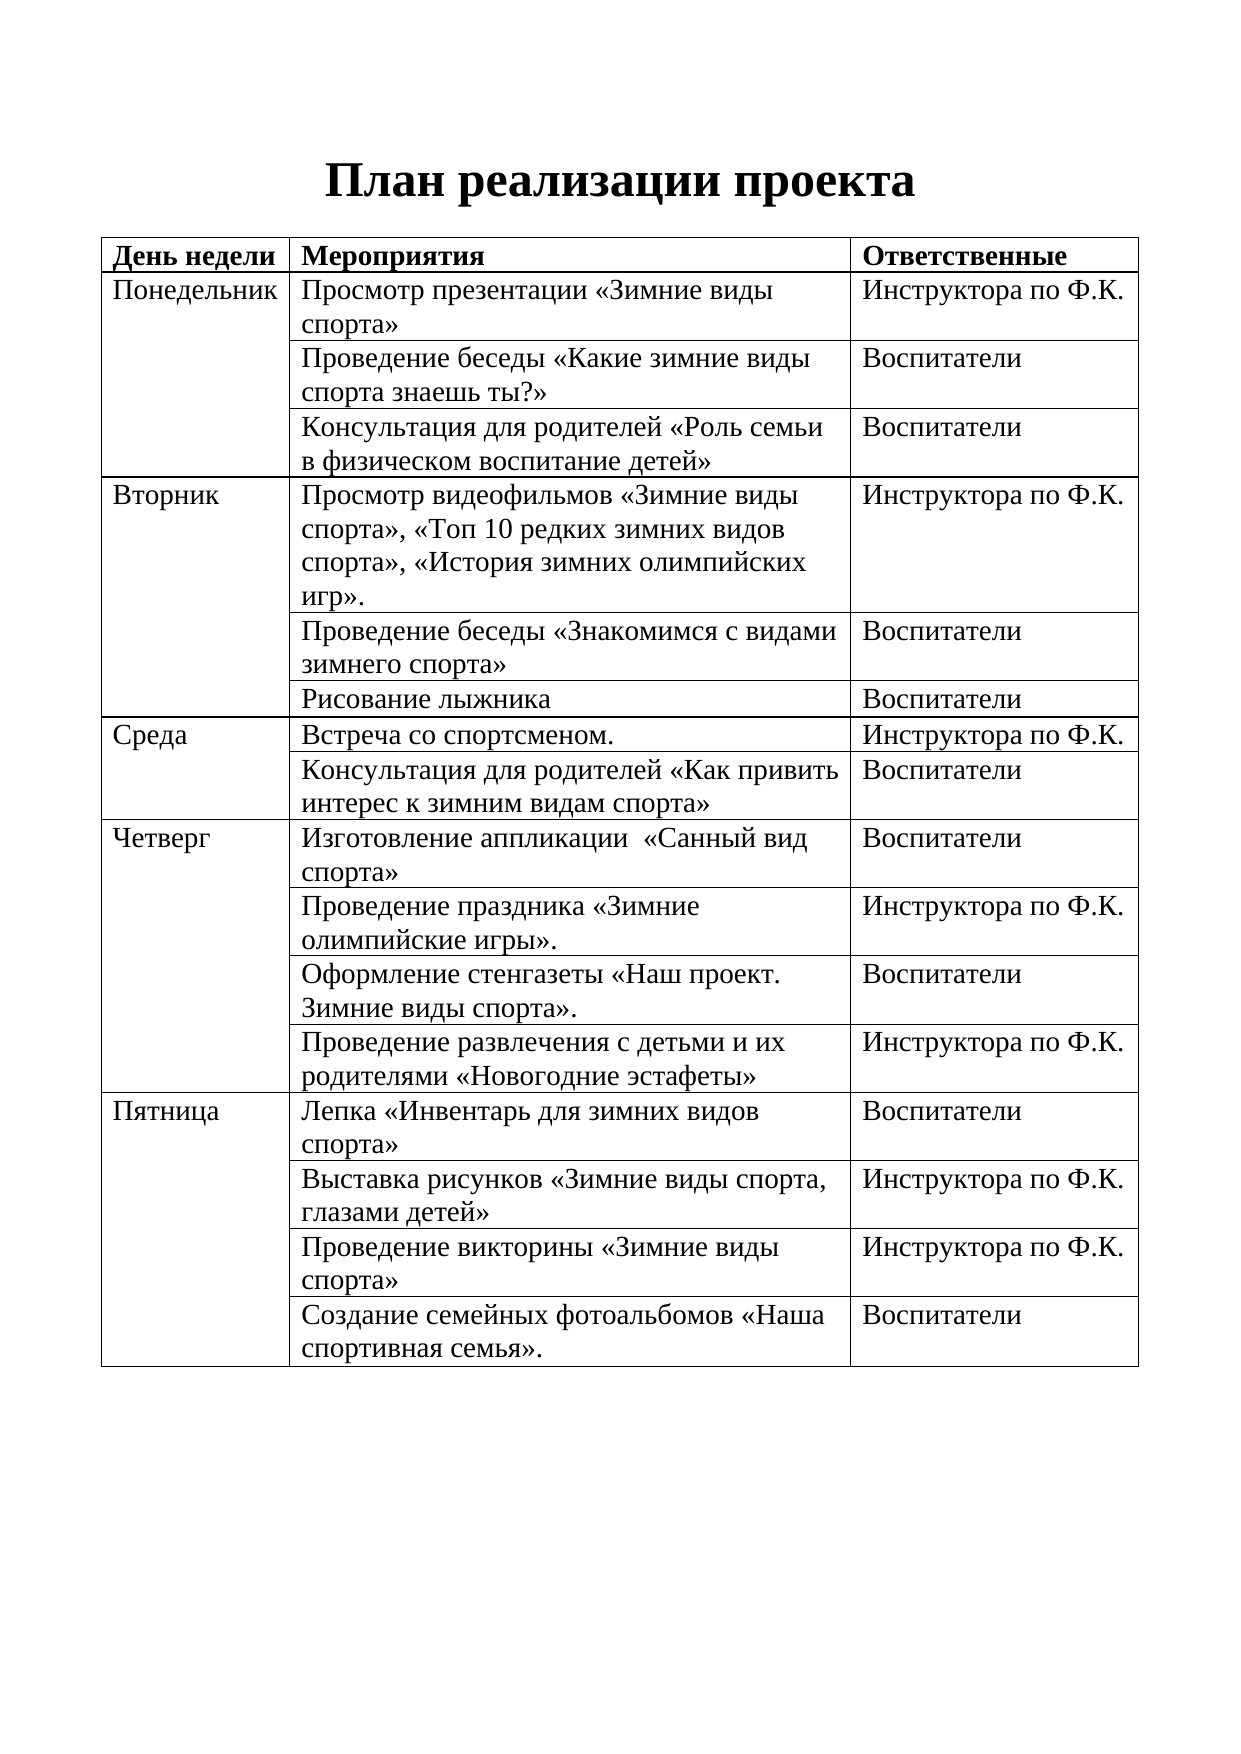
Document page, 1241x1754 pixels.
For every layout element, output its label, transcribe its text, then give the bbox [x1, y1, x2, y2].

table_cell Воспитатели [851, 409, 1138, 476]
table_cell Консультация для родителей «Как привить интерес к зимним видам спорта» [290, 752, 850, 819]
table_cell Инструктора по Ф.К. [851, 718, 1138, 751]
table_cell Воспитатели [851, 681, 1138, 716]
table_cell Воспитатели [851, 1093, 1138, 1160]
table_cell Воспитатели [851, 956, 1138, 1023]
table_cell Пятница [102, 1093, 289, 1366]
table_cell Воспитатели [851, 752, 1138, 819]
table_header Мероприятия [290, 238, 850, 271]
table_cell Воспитатели [851, 1297, 1138, 1366]
table_cell Проведение развлечения с детьми и их родителями «Новогодние эстафеты» [290, 1025, 850, 1092]
table_cell Просмотр видеофильмов «Зимние виды спорта», «Топ 10 редких зимних видов спорта», «История зимних олимпийских игр». [290, 478, 850, 612]
table_cell Инструктора по Ф.К. [851, 273, 1138, 339]
table_cell Проведение беседы «Знакомимся с видами зимнего спорта» [290, 613, 850, 680]
table_cell Проведение викторины «Зимние виды спорта» [290, 1229, 850, 1296]
table_header День недели [102, 238, 289, 271]
text План реализации проекта [112, 150, 1128, 207]
table_cell Понедельник [102, 273, 289, 476]
table_cell Рисование лыжника [290, 681, 850, 716]
table_cell Среда [102, 718, 289, 819]
table_cell Выставка рисунков «Зимние виды спорта, глазами детей» [290, 1161, 850, 1228]
table_cell Изготовление аппликации «Санный вид спорта» [290, 820, 850, 887]
table_cell Инструктора по Ф.К. [851, 1025, 1138, 1092]
table_cell Оформление стенгазеты «Наш проект. Зимние виды спорта». [290, 956, 850, 1023]
table_cell Воспитатели [851, 820, 1138, 887]
table_cell Инструктора по Ф.К. [851, 1161, 1138, 1228]
table_cell Воспитатели [851, 613, 1138, 680]
table_cell Консультация для родителей «Роль семьи в физическом воспитание детей» [290, 409, 850, 476]
table_cell Четверг [102, 820, 289, 1092]
table_cell Проведение праздника «Зимние олимпийские игры». [290, 888, 850, 955]
table_cell Вторник [102, 478, 289, 716]
table_cell Воспитатели [851, 341, 1138, 408]
table_cell Проведение беседы «Какие зимние виды спорта знаешь ты?» [290, 341, 850, 408]
table_cell Создание семейных фотоальбомов «Наша спортивная семья». [290, 1297, 850, 1366]
table_cell Инструктора по Ф.К. [851, 1229, 1138, 1296]
table_cell Лепка «Инвентарь для зимних видов спорта» [290, 1093, 850, 1160]
table_cell Инструктора по Ф.К. [851, 478, 1138, 612]
table_cell Просмотр презентации «Зимние виды спорта» [290, 273, 850, 339]
table_cell Встреча со спортсменом. [290, 718, 850, 751]
table_cell Инструктора по Ф.К. [851, 888, 1138, 955]
table_header Ответственные [851, 238, 1138, 271]
